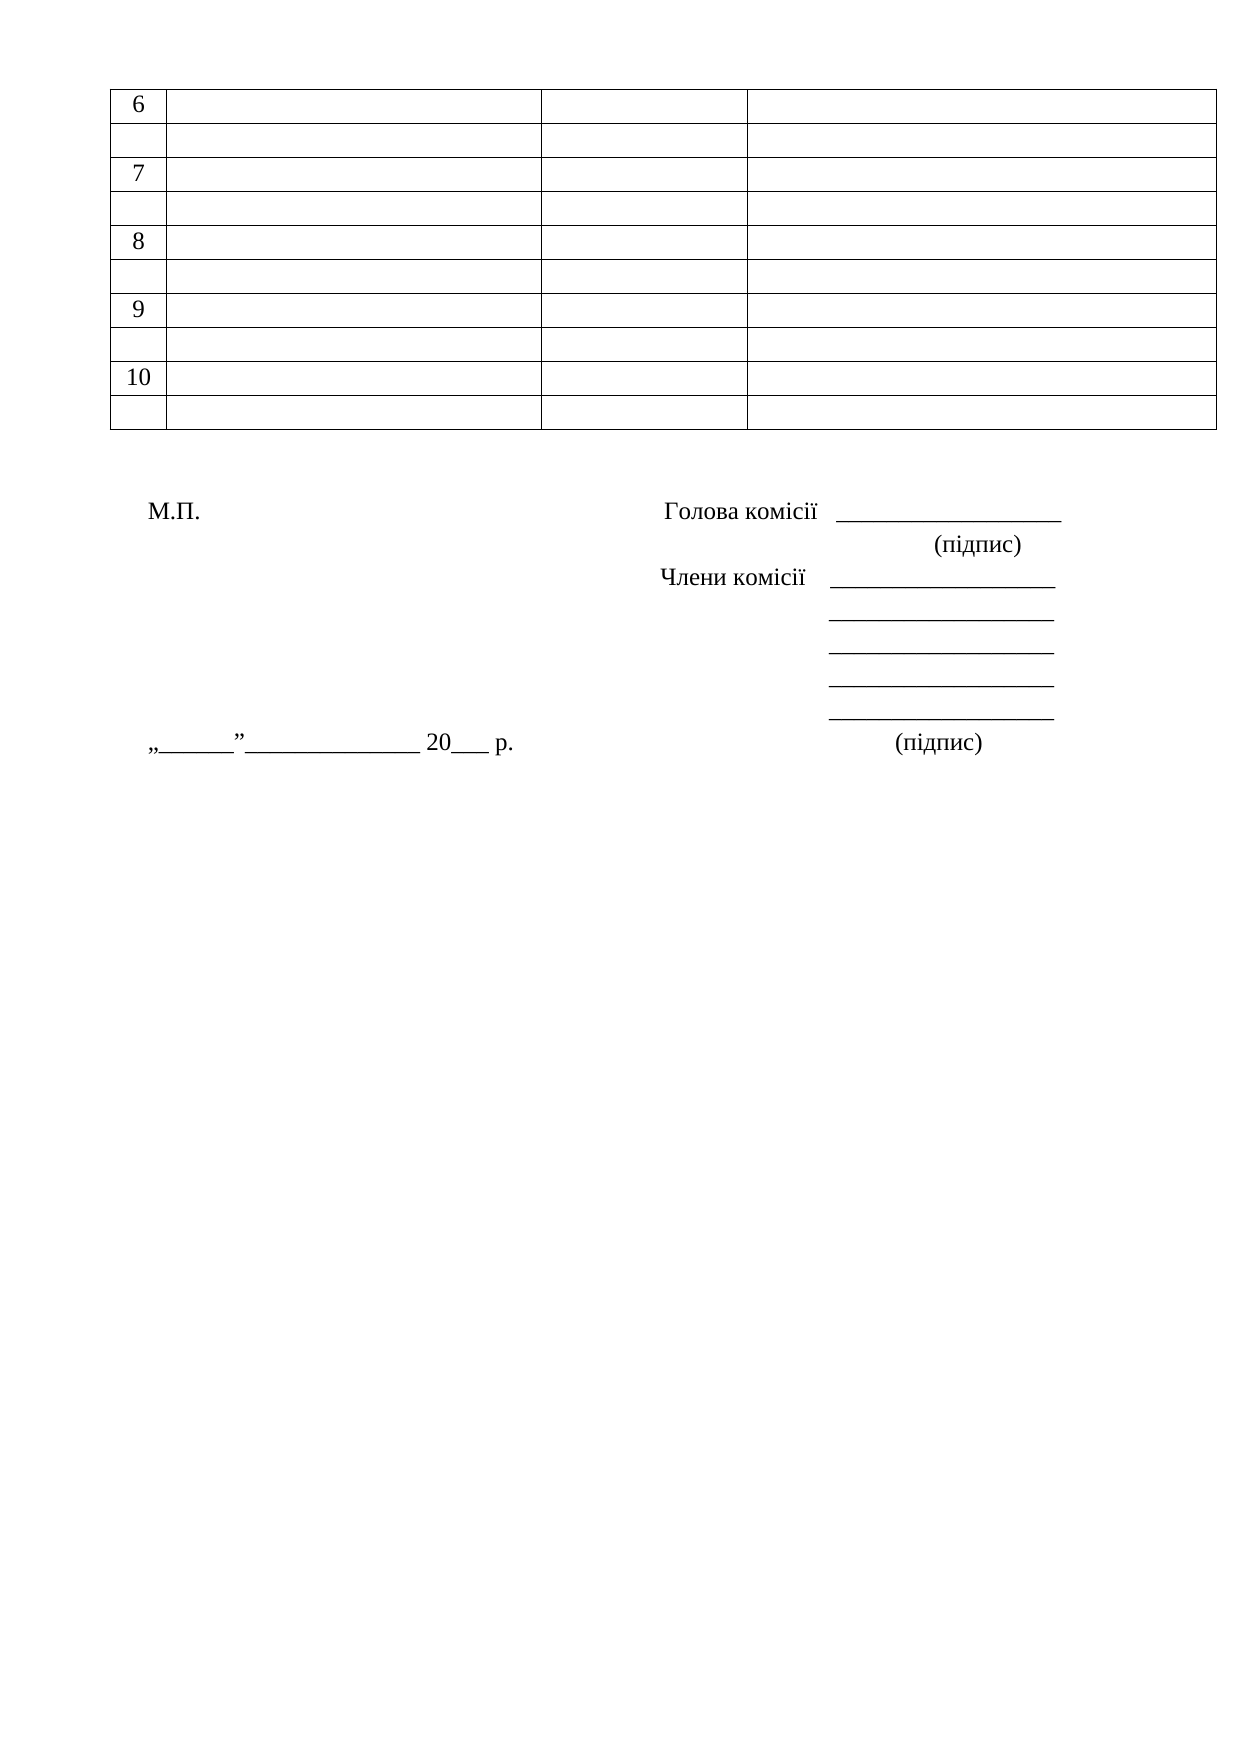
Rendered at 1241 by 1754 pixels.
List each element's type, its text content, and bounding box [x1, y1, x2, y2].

table_cell [748, 328, 1216, 361]
table_cell [748, 294, 1216, 327]
table_cell [167, 192, 541, 225]
text М.П. Голова комісії __________________ [148, 496, 1152, 525]
table_cell [542, 294, 747, 327]
table_cell [542, 226, 747, 259]
table_cell [748, 260, 1216, 293]
table_cell [111, 124, 166, 157]
table_cell [748, 124, 1216, 157]
text (підпис) [148, 529, 1152, 558]
table_cell 7 [111, 158, 166, 191]
table_cell 8 [111, 226, 166, 259]
table_cell [167, 260, 541, 293]
table_cell [748, 362, 1216, 395]
table_cell [542, 328, 747, 361]
text __________________ [148, 595, 1152, 624]
table_cell [111, 260, 166, 293]
table_cell [167, 158, 541, 191]
table_cell [748, 226, 1216, 259]
table_cell [167, 226, 541, 259]
table_cell [542, 90, 747, 123]
table_cell [167, 90, 541, 123]
table_cell [748, 90, 1216, 123]
table_cell 9 [111, 294, 166, 327]
table_cell 6 [111, 90, 166, 123]
table_cell [542, 124, 747, 157]
table_cell [167, 124, 541, 157]
table_cell [111, 328, 166, 361]
table_cell [167, 396, 541, 429]
table_cell [542, 396, 747, 429]
table_cell [111, 396, 166, 429]
table_cell [542, 192, 747, 225]
text __________________ [148, 628, 1152, 657]
table_cell 10 [111, 362, 166, 395]
table_cell [542, 362, 747, 395]
text __________________ [148, 694, 1152, 723]
table_cell [748, 396, 1216, 429]
table_cell [111, 192, 166, 225]
text „______”______________ 20___ р. (підпис) [148, 727, 1152, 756]
text Члени комісії __________________ [148, 562, 1152, 591]
table_cell [748, 192, 1216, 225]
table_cell [542, 260, 747, 293]
table_cell [748, 158, 1216, 191]
table_cell [542, 158, 747, 191]
table_cell [167, 328, 541, 361]
table_cell [167, 362, 541, 395]
table_cell [167, 294, 541, 327]
text __________________ [148, 661, 1152, 690]
